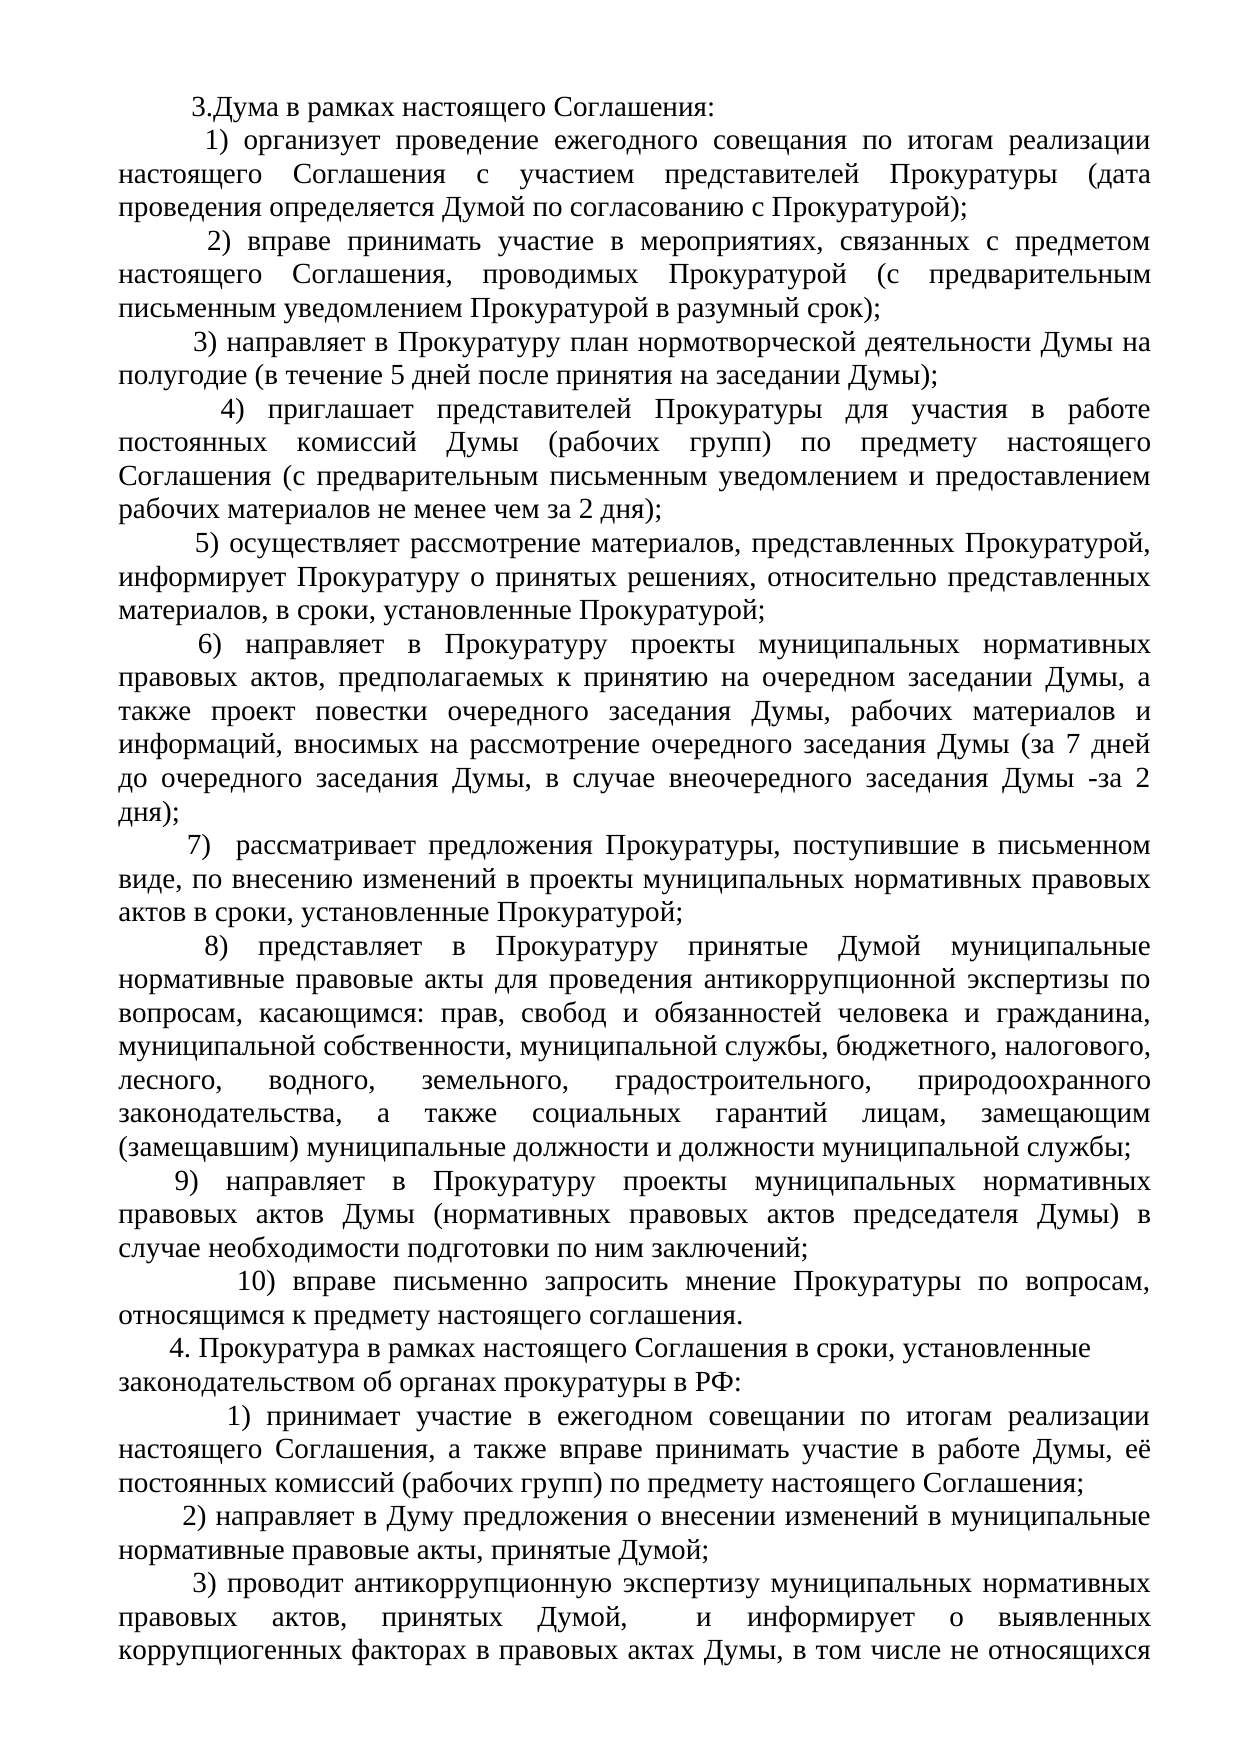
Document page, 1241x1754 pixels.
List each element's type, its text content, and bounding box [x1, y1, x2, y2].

text 8) представляет в Прокуратуру принятые Думой муниципальные нормативные правовые акты для проведения антикоррупционной экспертизы по вопросам, касающимся: прав, свобод и обязанностей человека и гражданина, муниципальной собственности, муниципальной службы, бюджетного, налогового, лесного, водного, земельного, градостроительного, природоохранного законодательства, а также социальных гарантий лицам, замещающим (замещавшим) муниципальные должности и должности муниципальной службы; [118, 928, 1152, 1163]
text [118, 1565, 1152, 1666]
text 1) принимает участие в ежегодном совещании по итогам реализации настоящего Соглашения, а также вправе принимать участие в работе Думы, её постоянных комиссий (рабочих групп) по предмету настоящего Соглашения; [118, 1398, 1152, 1498]
text 3) направляет в Прокуратуру план нормотворческой деятельности Думы на полугодие (в течение 5 дней после принятия на заседании Думы); [118, 324, 1152, 391]
text 5) осуществляет рассмотрение материалов, представленных Прокуратурой, информирует Прокуратуру о принятых решениях, относительно представленных материалов, в сроки, установленные Прокуратурой; [118, 525, 1152, 626]
text 3.Дума в рамках настоящего Соглашения: [118, 89, 1152, 122]
text 6) направляет в Прокуратуру проекты муниципальных нормативных правовых актов, предполагаемых к принятию на очередном заседании Думы, а также проект повестки очередного заседания Думы, рабочих материалов и информаций, вносимых на рассмотрение очередного заседания Думы (за 7 дней до очередного заседания Думы, в случае внеочередного заседания Думы -за 2 дня); [118, 626, 1152, 827]
text 10) вправе письменно запросить мнение Прокуратуры по вопросам, относящимся к предмету настоящего соглашения. [118, 1263, 1152, 1331]
text 4) приглашает представителей Прокуратуры для участия в работе постоянных комиссий Думы (рабочих групп) по предмету настоящего Соглашения (с предварительным письменным уведомлением и предоставлением рабочих материалов не менее чем за 2 дня); [118, 391, 1152, 525]
text 2) вправе принимать участие в мероприятиях, связанных с предметом настоящего Соглашения, проводимых Прокуратурой (с предварительным письменным уведомлением Прокуратурой в разумный срок); [118, 223, 1152, 324]
text 4. Прокуратура в рамках настоящего Соглашения в сроки, установленные законодательством об органах прокуратуры в РФ: [118, 1331, 1152, 1398]
text 7) рассматривает предложения Прокуратуры, поступившие в письменном виде, по внесению изменений в проекты муниципальных нормативных правовых актов в сроки, установленные Прокуратурой; [118, 827, 1152, 928]
text 9) направляет в Прокуратуру проекты муниципальных нормативных правовых актов Думы (нормативных правовых актов председателя Думы) в случае необходимости подготовки по ним заключений; [118, 1163, 1152, 1263]
text 1) организует проведение ежегодного совещания по итогам реализации настоящего Соглашения с участием представителей Прокуратуры (дата проведения определяется Думой по согласованию с Прокуратурой); [118, 122, 1152, 223]
text 2) направляет в Думу предложения о внесении изменений в муниципальные нормативные правовые акты, принятые Думой; [118, 1498, 1152, 1565]
